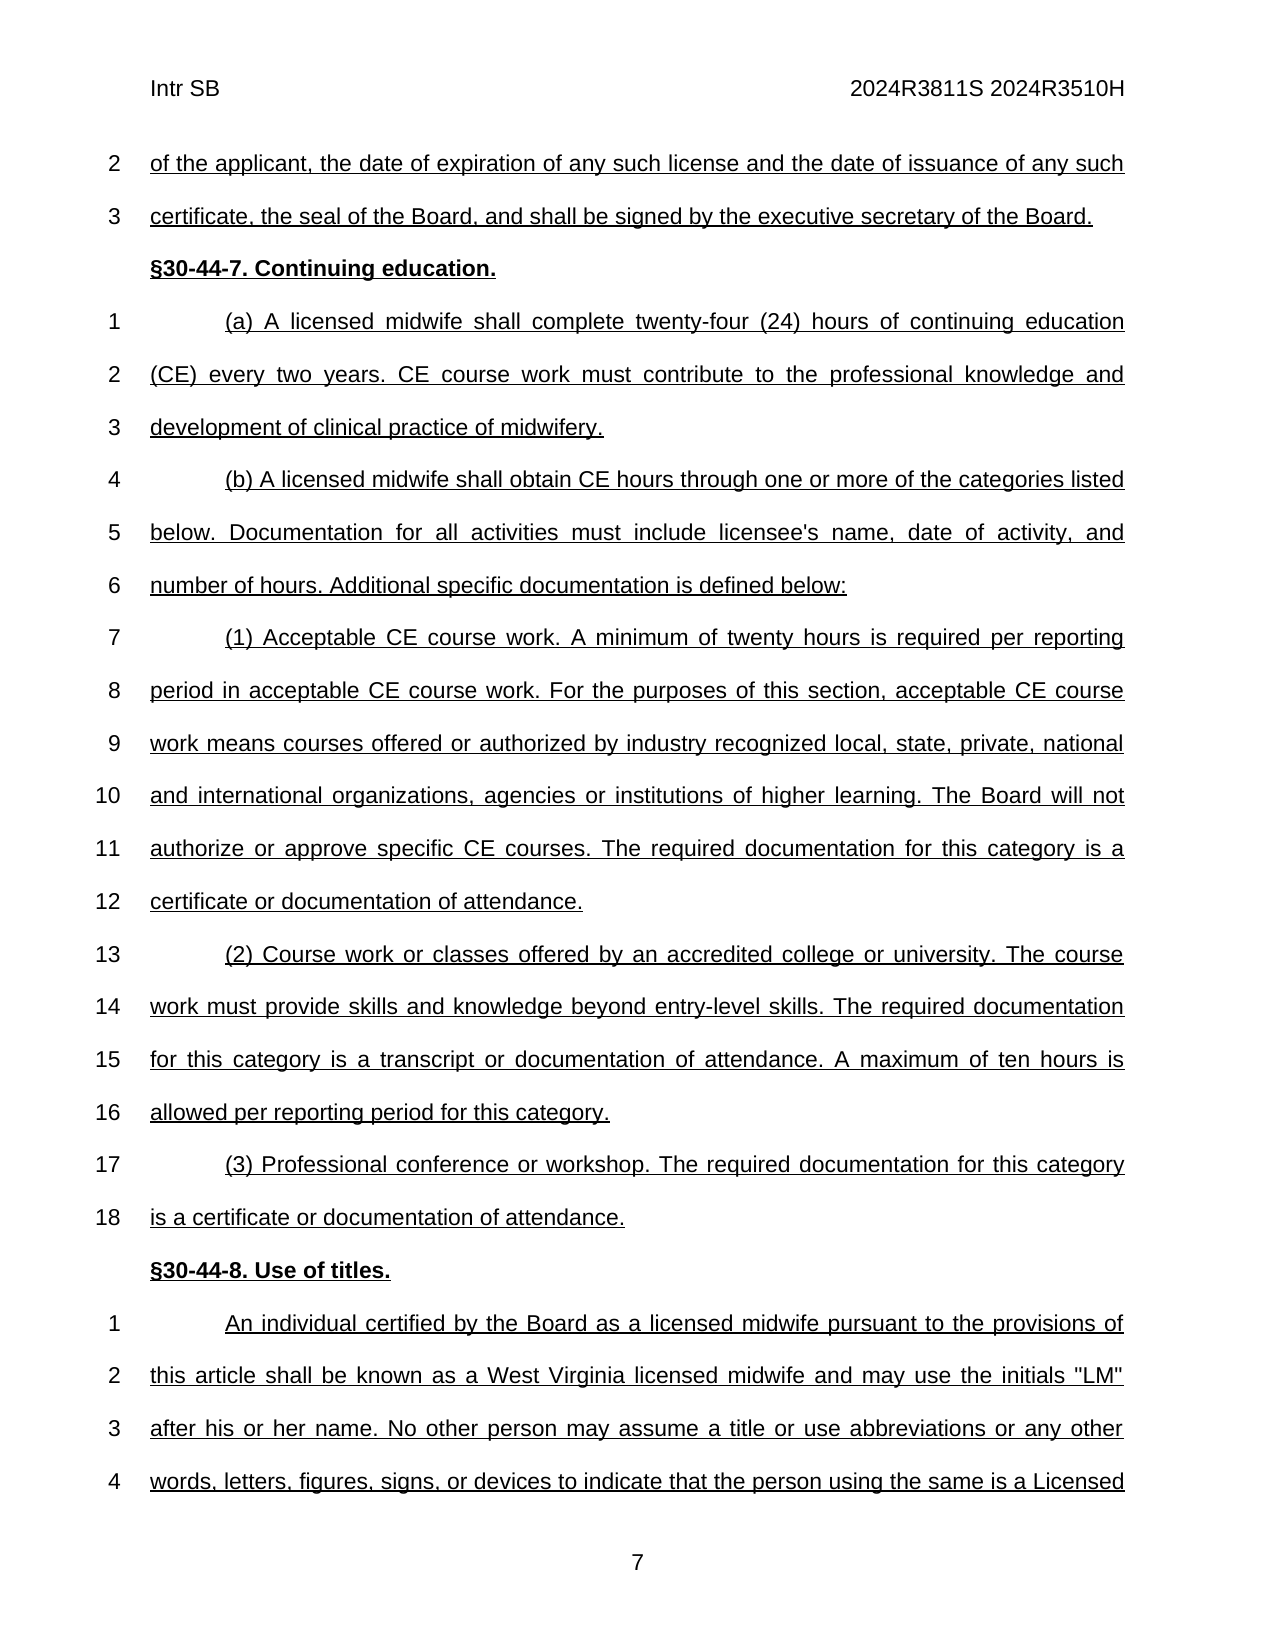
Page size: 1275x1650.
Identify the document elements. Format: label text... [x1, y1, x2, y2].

text (1) Acceptable CE course work. A minimum of twenty hours is required per reporting period in acceptable CE course work. For the purposes of this section, acceptable CE course work means courses offered or authorized by industry recognized local, state, private, national and international organizations, agencies or institutions of higher learning. The Board will not authorize or approve specific CE courses. The required documentation for this category is a certificate or documentation of attendance. [150, 859, 1125, 914]
text (b) A licensed midwife shall obtain CE hours through one or more of the categories listed below. Documentation for all activities must include licensee's name, date of activity, and number of hours. Additional specific documentation is defined below: [150, 543, 1125, 598]
text (a) A licensed midwife shall complete twenty-four (24) hours of continuing education (CE) every two years. CE course work must contribute to the professional knowledge and development of clinical practice of midwifery. [150, 385, 1125, 440]
text (2) Course work or classes offered by an accredited college or university. The course work must provide skills and knowledge beyond entry-level skills. The required documentation for this category is a transcript or documentation of attendance. A maximum of ten hours is allowed per reporting period for this category. [150, 941, 1125, 1016]
text (2) Course work or classes offered by an accredited college or university. The course work must provide skills and knowledge beyond entry-level skills. The required documentation for this category is a transcript or documentation of attendance. A maximum of ten hours is allowed per reporting period for this category. [150, 1070, 1125, 1125]
text (b) A licensed midwife shall obtain CE hours through one or more of the categories listed below. Documentation for all activities must include licensee's name, date of activity, and number of hours. Additional specific documentation is defined below: [150, 466, 1125, 542]
text (3) Professional conference or workshop. The required documentation for this category is a certificate or documentation of attendance. [150, 1151, 1125, 1231]
text (1) Acceptable CE course work. A minimum of twenty hours is required per reporting period in acceptable CE course work. For the purposes of this section, acceptable CE course work means courses offered or authorized by industry recognized local, state, private, national and international organizations, agencies or institutions of higher learning. The Board will not authorize or approve specific CE courses. The required documentation for this category is a certificate or documentation of attendance. [150, 806, 1125, 858]
text (1) Acceptable CE course work. A minimum of twenty hours is required per reporting period in acceptable CE course work. For the purposes of this section, acceptable CE course work means courses offered or authorized by industry recognized local, state, private, national and international organizations, agencies or institutions of higher learning. The Board will not authorize or approve specific CE courses. The required documentation for this category is a certificate or documentation of attendance. [150, 624, 1125, 700]
subtitle §30-44-7. Continuing education. [150, 255, 1125, 282]
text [150, 1309, 1125, 1490]
text (1) Acceptable CE course work. A minimum of twenty hours is required per reporting period in acceptable CE course work. For the purposes of this section, acceptable CE course work means courses offered or authorized by industry recognized local, state, private, national and international organizations, agencies or institutions of higher learning. The Board will not authorize or approve specific CE courses. The required documentation for this category is a certificate or documentation of attendance. [150, 701, 1125, 805]
subtitle §30-44-8. Use of titles. [150, 1257, 1125, 1283]
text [150, 150, 1125, 173]
text (a) A licensed midwife shall complete twenty-four (24) hours of continuing education (CE) every two years. CE course work must contribute to the professional knowledge and development of clinical practice of midwifery. [150, 308, 1125, 384]
text (2) Course work or classes offered by an accredited college or university. The course work must provide skills and knowledge beyond entry-level skills. The required documentation for this category is a transcript or documentation of attendance. A maximum of ten hours is allowed per reporting period for this category. [150, 1017, 1125, 1069]
